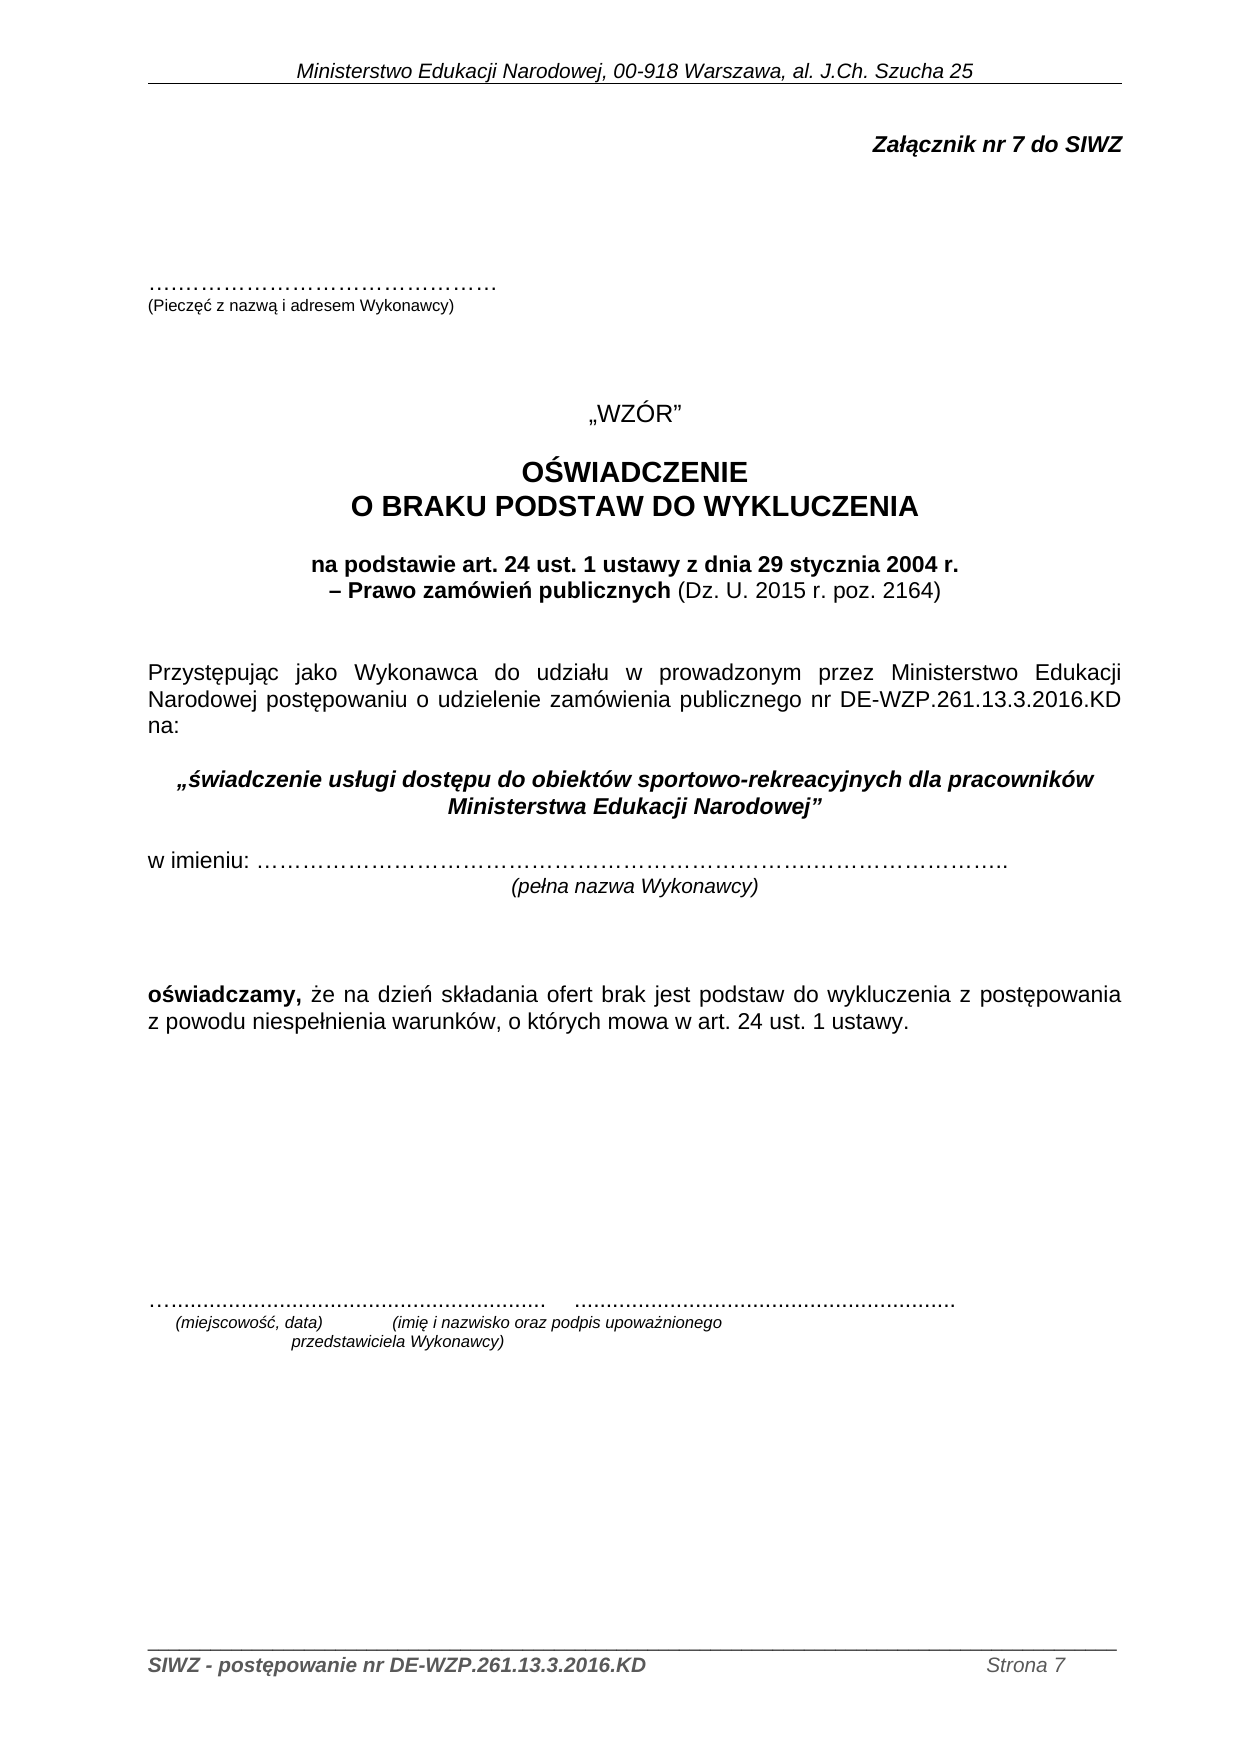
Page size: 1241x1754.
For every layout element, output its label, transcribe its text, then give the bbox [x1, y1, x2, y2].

text (miejscowość, data) (imię i nazwisko oraz podpis upoważnionego [148, 1313, 1122, 1332]
text O BRAKU PODSTAW DO WYKLUCZENIA [148, 489, 1122, 522]
text Przystępując jako Wykonawca do udziału w prowadzonym przez Ministerstwo Edukacji Narodowej postępowaniu o udzielenie zamówienia publicznego nr DE-WZP.261.13.3.2016.KD na: [148, 659, 1122, 738]
text w imieniu: ……………………………………………………………….…………………….. [148, 847, 1122, 873]
text OŚWIADCZENIE [148, 455, 1122, 489]
text „świadczenie usługi dostępu do obiektów sportowo-rekreacyjnych dla pracowników Ministerstwa Edukacji Narodowej” [148, 766, 1122, 819]
text (Pieczęć z nazwą i adresem Wykonawcy) [148, 295, 1122, 314]
text ….…………………………………… [148, 269, 1122, 295]
text oświadczamy, że na dzień składania ofert brak jest podstaw do wykluczenia z postępowania z powodu niespełnienia warunków, o których mowa w art. 24 ust. 1 ustawy. [148, 981, 1122, 1034]
text (pełna nazwa Wykonawcy) [148, 873, 1122, 897]
text „WZÓR” [148, 399, 1122, 427]
text …........................................................... ............................................................ [148, 1286, 1122, 1313]
text przedstawiciela Wykonawcy) [148, 1332, 1122, 1351]
text na podstawie art. 24 ust. 1 ustawy z dnia 29 stycznia 2004 r. – Prawo zamówień publicznych (Dz. U. 2015 r. poz. 2164) [148, 551, 1122, 603]
text Załącznik nr 7 do SIWZ [148, 131, 1122, 157]
